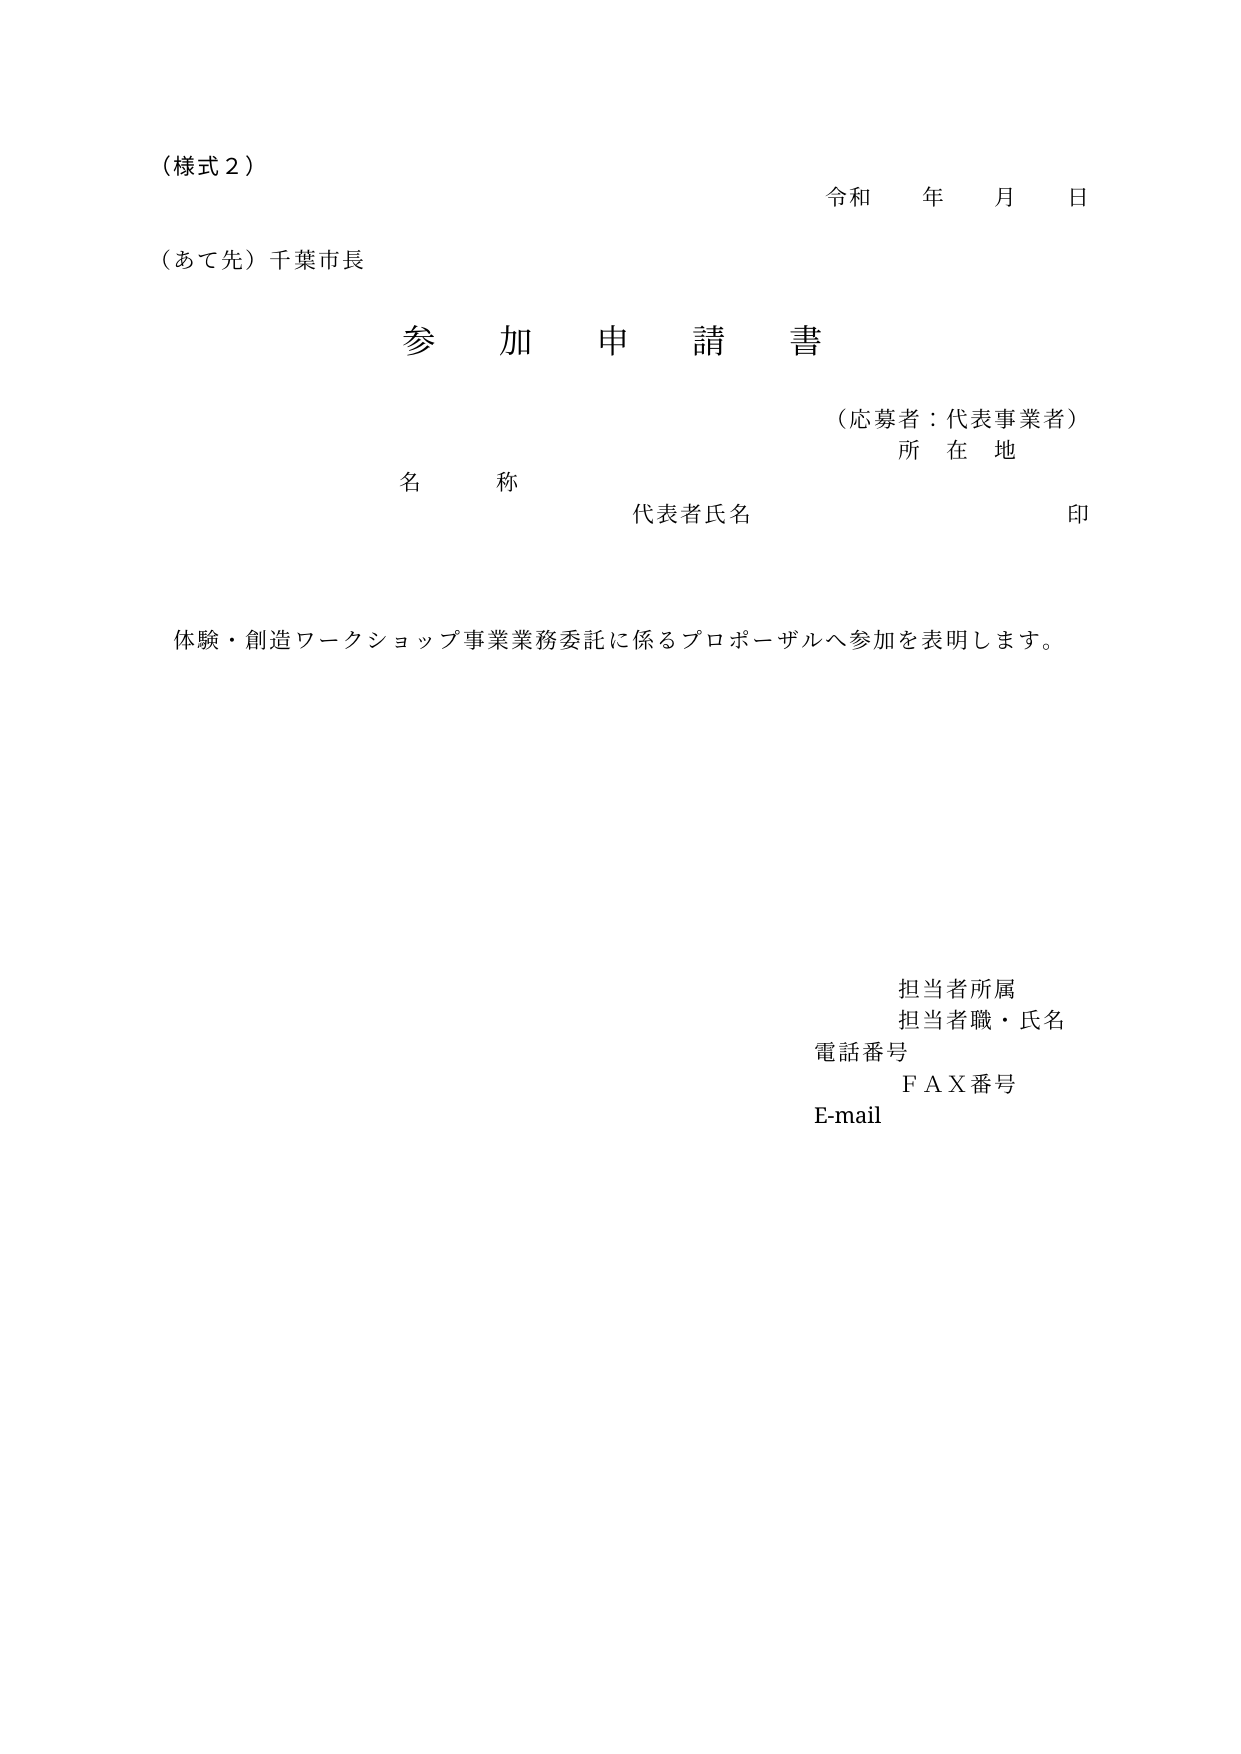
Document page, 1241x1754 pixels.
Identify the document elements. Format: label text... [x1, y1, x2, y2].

text 代表者氏名 印 [149, 497, 1091, 529]
text 担当者所属 [149, 972, 1091, 1004]
text 担当者職・氏名 [149, 1004, 1091, 1035]
text 参 加 申 請 書 [149, 307, 1091, 370]
text 所 在 地 [149, 434, 1091, 465]
text 電話番号 [149, 1035, 1007, 1067]
text 名 称 [149, 465, 1091, 497]
text ＦＡＸ番号 [149, 1067, 1091, 1099]
text （あて先）千葉市長 [149, 244, 1091, 275]
text 体験・創造ワークショップ事業業務委託に係るプロポーザルへ参加を表明します。 [149, 624, 1091, 655]
text （様式２） [149, 149, 1091, 180]
text 令和 年 月 日 [149, 180, 1091, 212]
text E-mail [149, 1099, 1007, 1130]
text （応募者：代表事業者） [149, 402, 1091, 434]
